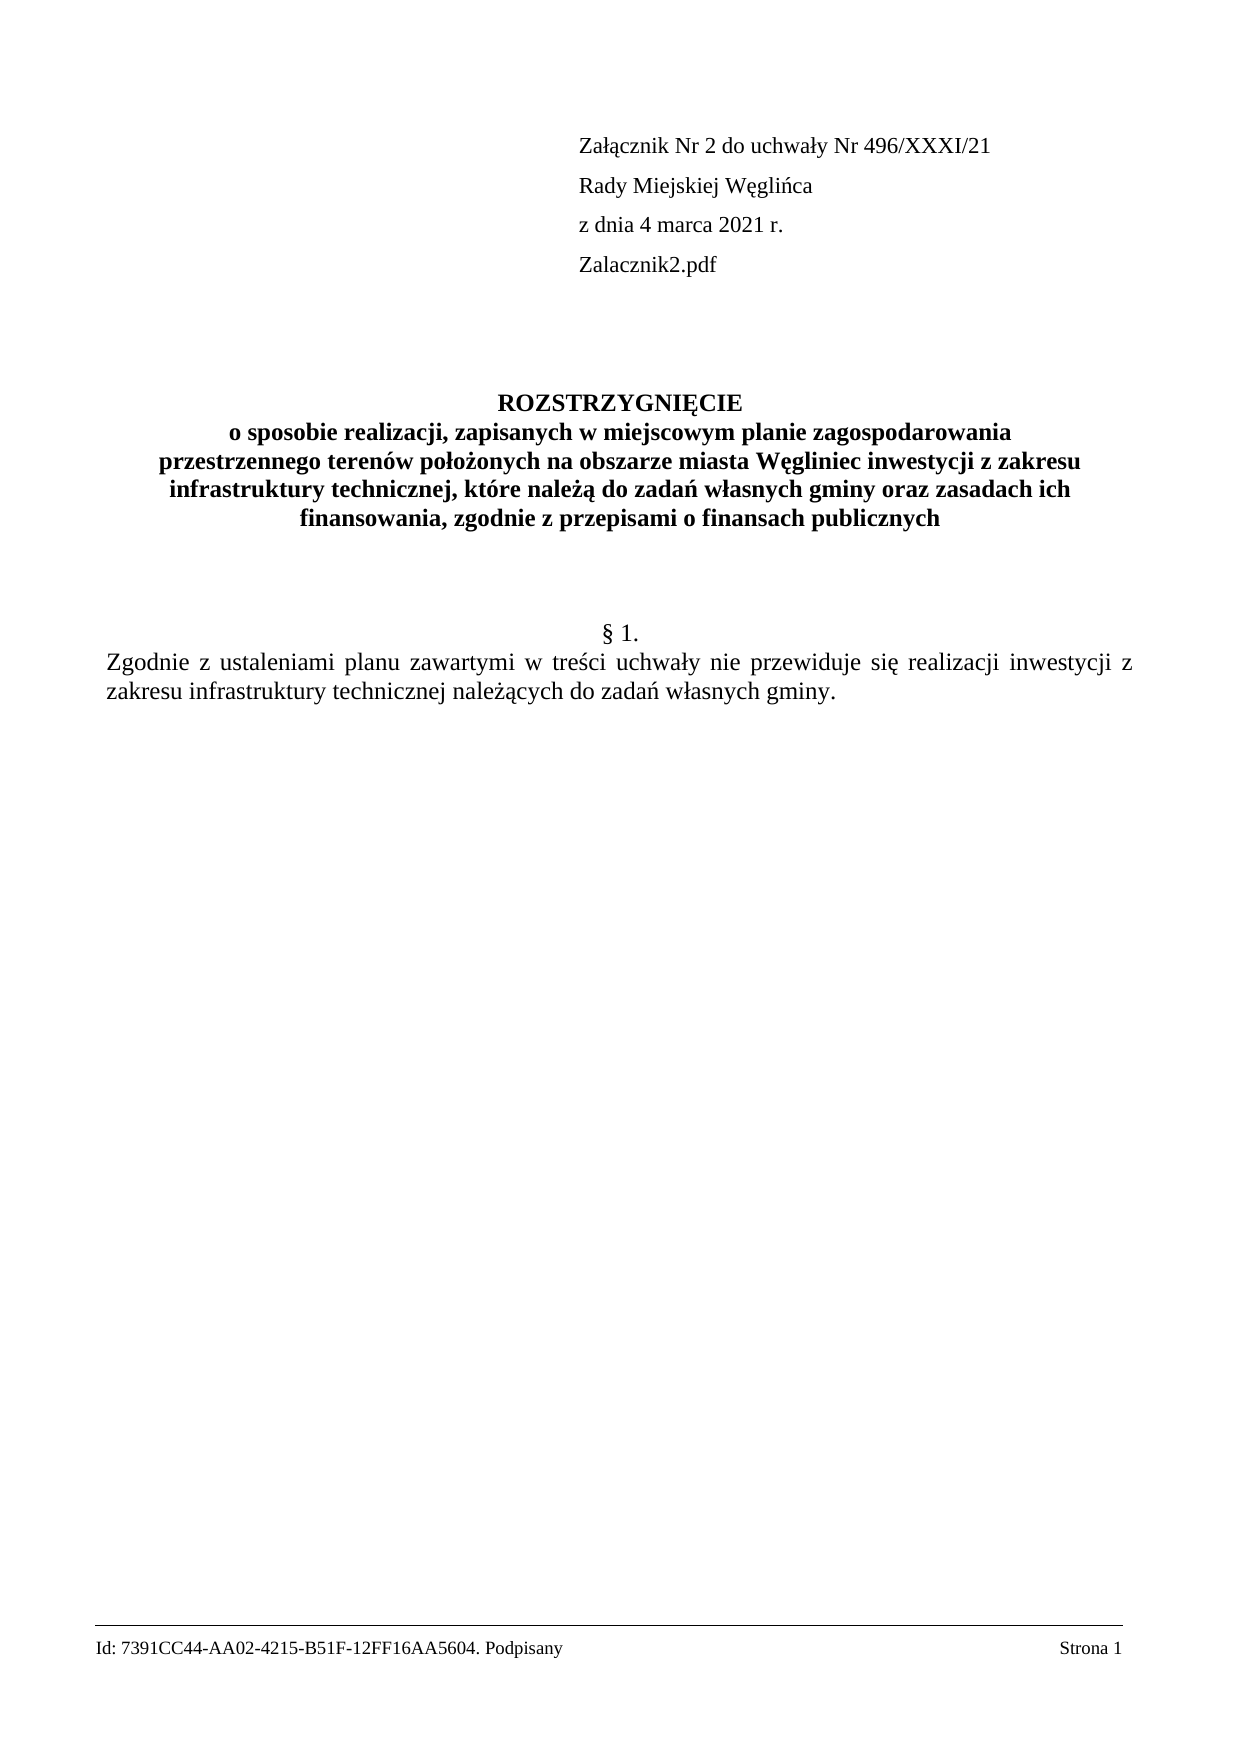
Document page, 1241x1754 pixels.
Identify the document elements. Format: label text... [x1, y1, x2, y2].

text § 1. [106, 618, 1134, 647]
text przestrzennego terenów położonych na obszarze miasta Węgliniec inwestycji z zakresu infrastruktury technicznej, które należą do zadań własnych gminy oraz zasadach ich finansowania, zgodnie z przepisami o finansach publicznych [106, 446, 1134, 532]
text Zgodnie z ustaleniami planu zawartymi w treści uchwały nie przewiduje się realizacji inwestycji z zakresu infrastruktury technicznej należących do zadań własnych gminy. [106, 647, 1134, 704]
text ROZSTRZYGNIĘCIE [106, 388, 1134, 417]
text o sposobie realizacji, zapisanych w miejscowym planie zagospodarowania [106, 417, 1134, 446]
text Załącznik Nr 2 do uchwały Nr 496/XXXI/21 Rady Miejskiej Węglińca z dnia 4 marca 2021 r. Zalacznik2.pdf [579, 132, 1134, 277]
